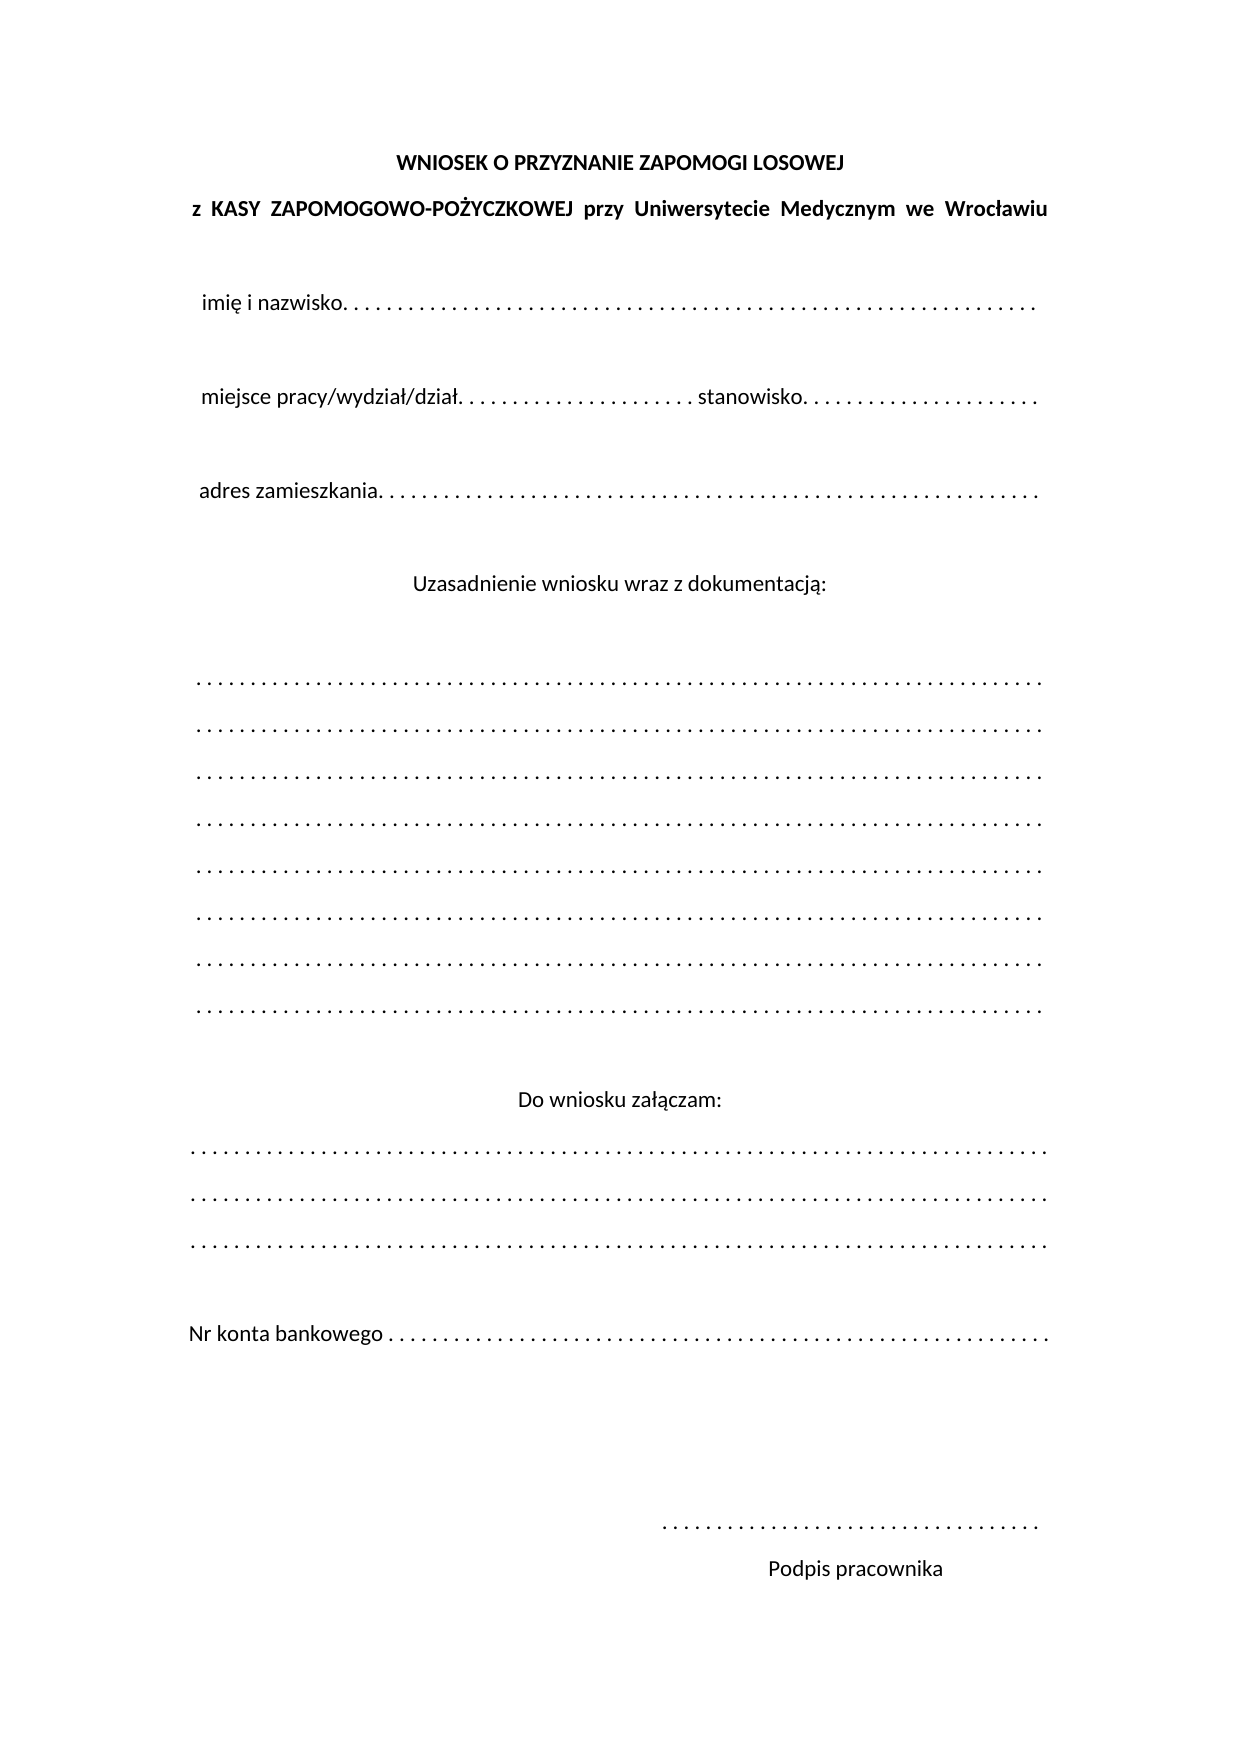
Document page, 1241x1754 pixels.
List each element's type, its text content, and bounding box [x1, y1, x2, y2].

text Do wniosku załączam: [148, 1085, 1093, 1113]
text adres zamieszkania. . . . . . . . . . . . . . . . . . . . . . . . . . . . . . . . . . . . . . . . . . . . . . . . . . . . . . . . . . . . . [148, 476, 1093, 504]
text Podpis pracownika [148, 1554, 1093, 1582]
text . . . . . . . . . . . . . . . . . . . . . . . . . . . . . . . . . . . [148, 1507, 1093, 1535]
text . . . . . . . . . . . . . . . . . . . . . . . . . . . . . . . . . . . . . . . . . . . . . . . . . . . . . . . . . . . . . . . . . . . . . . . . . . . . . . [148, 663, 1093, 691]
text . . . . . . . . . . . . . . . . . . . . . . . . . . . . . . . . . . . . . . . . . . . . . . . . . . . . . . . . . . . . . . . . . . . . . . . . . . . . . . . [148, 1226, 1093, 1254]
text WNIOSEK O PRZYZNANIE ZAPOMOGI LOSOWEJ [148, 148, 1093, 176]
text . . . . . . . . . . . . . . . . . . . . . . . . . . . . . . . . . . . . . . . . . . . . . . . . . . . . . . . . . . . . . . . . . . . . . . . . . . . . . . [148, 804, 1093, 832]
text . . . . . . . . . . . . . . . . . . . . . . . . . . . . . . . . . . . . . . . . . . . . . . . . . . . . . . . . . . . . . . . . . . . . . . . . . . . . . . . [148, 1179, 1093, 1207]
text . . . . . . . . . . . . . . . . . . . . . . . . . . . . . . . . . . . . . . . . . . . . . . . . . . . . . . . . . . . . . . . . . . . . . . . . . . . . . . [148, 991, 1093, 1019]
text . . . . . . . . . . . . . . . . . . . . . . . . . . . . . . . . . . . . . . . . . . . . . . . . . . . . . . . . . . . . . . . . . . . . . . . . . . . . . . [148, 710, 1093, 738]
text . . . . . . . . . . . . . . . . . . . . . . . . . . . . . . . . . . . . . . . . . . . . . . . . . . . . . . . . . . . . . . . . . . . . . . . . . . . . . . [148, 898, 1093, 926]
text . . . . . . . . . . . . . . . . . . . . . . . . . . . . . . . . . . . . . . . . . . . . . . . . . . . . . . . . . . . . . . . . . . . . . . . . . . . . . . [148, 944, 1093, 972]
text Uzasadnienie wniosku wraz z dokumentacją: [148, 569, 1093, 597]
text imię i nazwisko. . . . . . . . . . . . . . . . . . . . . . . . . . . . . . . . . . . . . . . . . . . . . . . . . . . . . . . . . . . . . . . . [148, 288, 1093, 316]
text miejsce pracy/wydział/dział. . . . . . . . . . . . . . . . . . . . . . stanowisko. . . . . . . . . . . . . . . . . . . . . . [148, 382, 1093, 410]
text Nr konta bankowego . . . . . . . . . . . . . . . . . . . . . . . . . . . . . . . . . . . . . . . . . . . . . . . . . . . . . . . . . . . . . [148, 1319, 1093, 1347]
text . . . . . . . . . . . . . . . . . . . . . . . . . . . . . . . . . . . . . . . . . . . . . . . . . . . . . . . . . . . . . . . . . . . . . . . . . . . . . . [148, 851, 1093, 879]
text . . . . . . . . . . . . . . . . . . . . . . . . . . . . . . . . . . . . . . . . . . . . . . . . . . . . . . . . . . . . . . . . . . . . . . . . . . . . . . [148, 757, 1093, 785]
text z KASY ZAPOMOGOWO-POŻYCZKOWEJ przy Uniwersytecie Medycznym we Wrocławiu [148, 194, 1093, 222]
text . . . . . . . . . . . . . . . . . . . . . . . . . . . . . . . . . . . . . . . . . . . . . . . . . . . . . . . . . . . . . . . . . . . . . . . . . . . . . . . [148, 1132, 1093, 1160]
